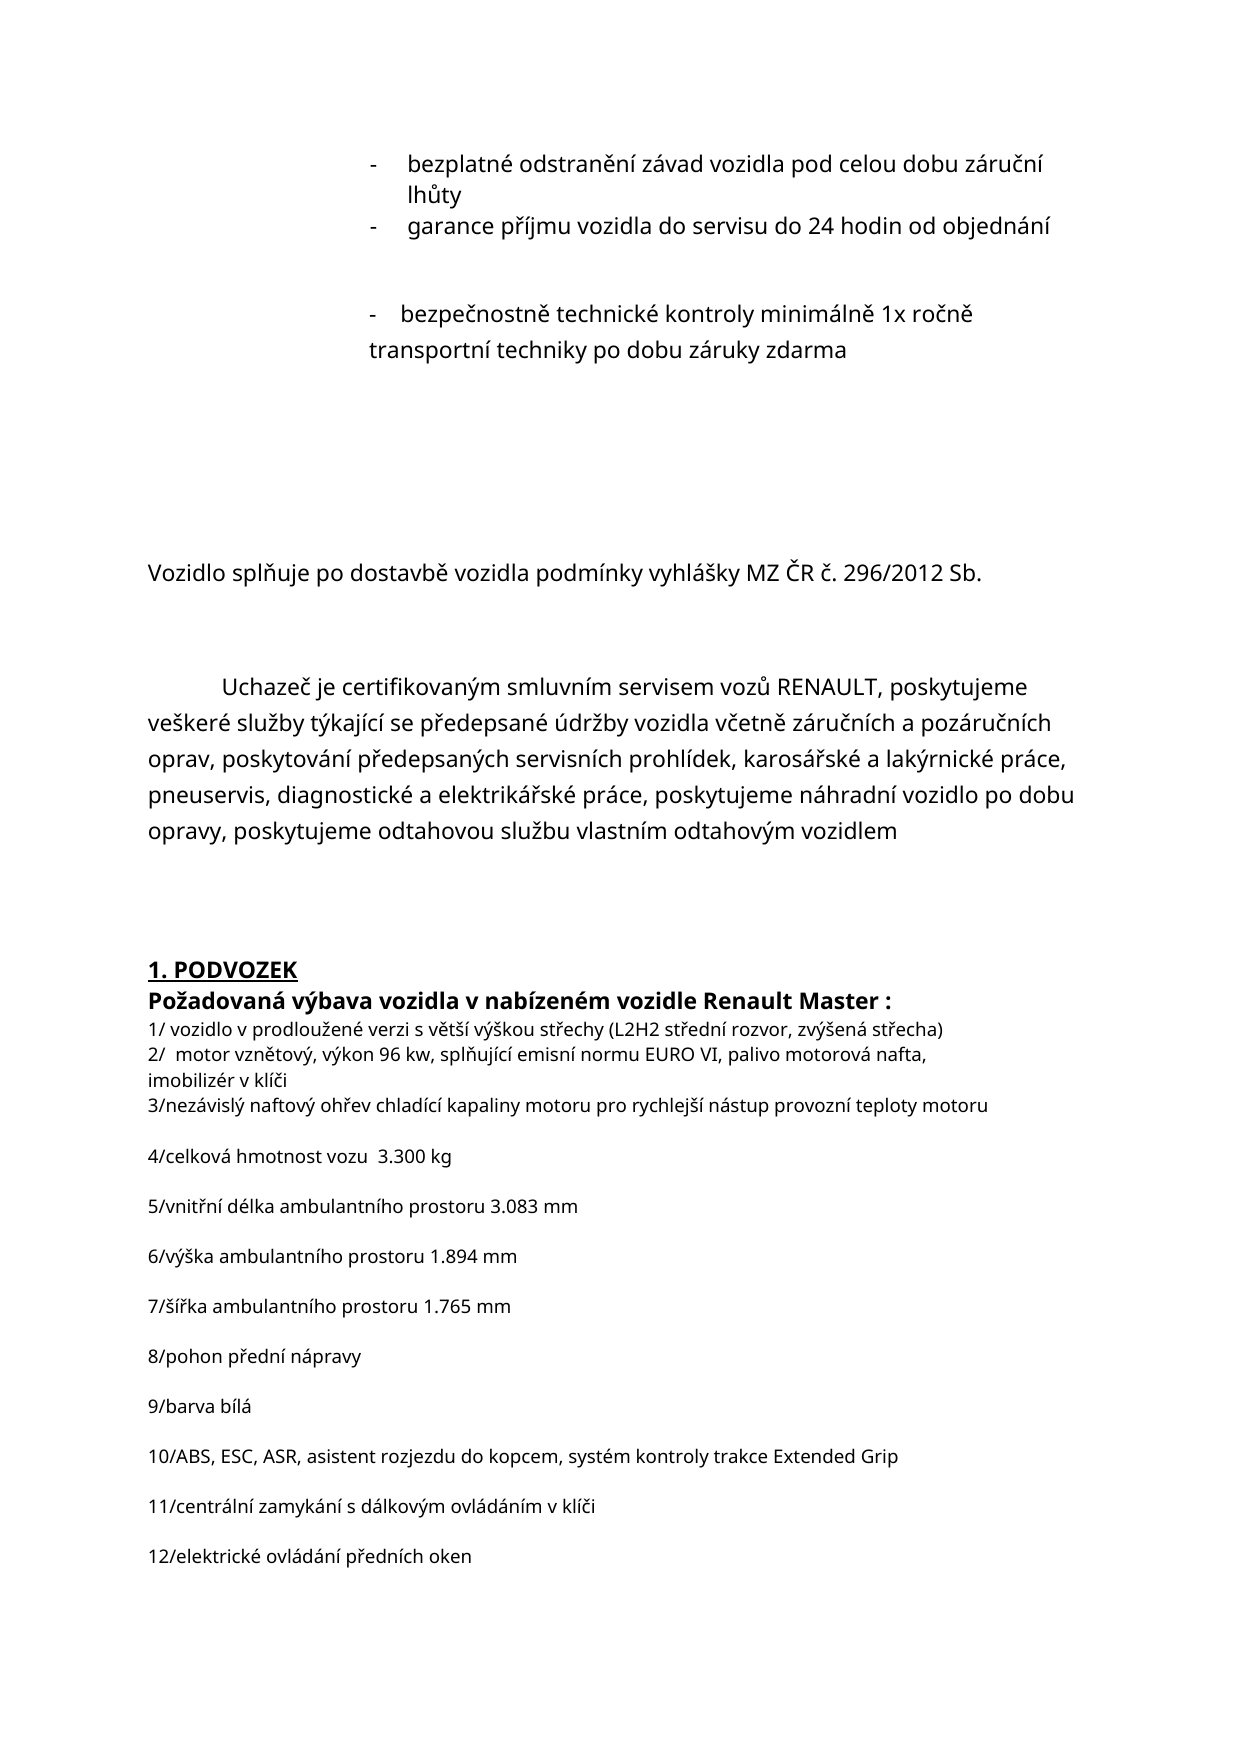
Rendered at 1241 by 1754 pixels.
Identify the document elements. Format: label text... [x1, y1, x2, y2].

text 1. PODVOZEK [148, 954, 1093, 985]
text Uchazeč je certifikovaným smluvním servisem vozů RENAULT, poskytujeme veškeré služby týkající se předepsané údržby vozidla včetně záručních a pozáručních oprav, poskytování předepsaných servisních prohlídek, karosářské a lakýrnické práce, pneuservis, diagnostické a elektrikářské práce, poskytujeme náhradní vozidlo po dobu opravy, poskytujeme odtahovou službu vlastním odtahovým vozidlem [148, 671, 1093, 846]
list garance příjmu vozidla do servisu do 24 hodin od objednání [369, 210, 1093, 241]
text 8/pohon přední nápravy [148, 1343, 1093, 1369]
text - bezpečnostně technické kontroly minimálně 1x ročně transportní techniky po dobu záruky zdarma [369, 298, 1093, 365]
text 7/šířka ambulantního prostoru 1.765 mm [148, 1293, 1093, 1319]
text 12/elektrické ovládání předních oken [148, 1544, 1093, 1569]
text 5/vnitřní délka ambulantního prostoru 3.083 mm [148, 1193, 1093, 1218]
text Požadovaná výbava vozidla v nabízeném vozidle Renault Master : [148, 985, 1093, 1016]
text 6/výška ambulantního prostoru 1.894 mm [148, 1243, 1093, 1269]
text 11/centrální zamykání s dálkovým ovládáním v klíči [148, 1494, 1093, 1519]
text 2/ motor vznětový, výkon 96 kw, splňující emisní normu EURO VI, palivo motorová nafta, [148, 1042, 1093, 1067]
text Vozidlo splňuje po dostavbě vozidla podmínky vyhlášky MZ ČR č. 296/2012 Sb. [148, 557, 1093, 589]
list bezplatné odstranění závad vozidla pod celou dobu záruční lhůty [369, 148, 1093, 210]
text 10/ABS, ESC, ASR, asistent rozjezdu do kopcem, systém kontroly trakce Extended Grip [148, 1443, 1093, 1469]
text imobilizér v klíči [148, 1067, 1093, 1093]
text 4/celková hmotnost vozu 3.300 kg [148, 1143, 1093, 1168]
text 1/ vozidlo v prodloužené verzi s větší výškou střechy (L2H2 střední rozvor, zvýšená střecha) [148, 1016, 1093, 1042]
text 9/barva bílá [148, 1393, 1093, 1419]
text 3/nezávislý naftový ohřev chladící kapaliny motoru pro rychlejší nástup provozní teploty motoru [148, 1093, 1093, 1118]
